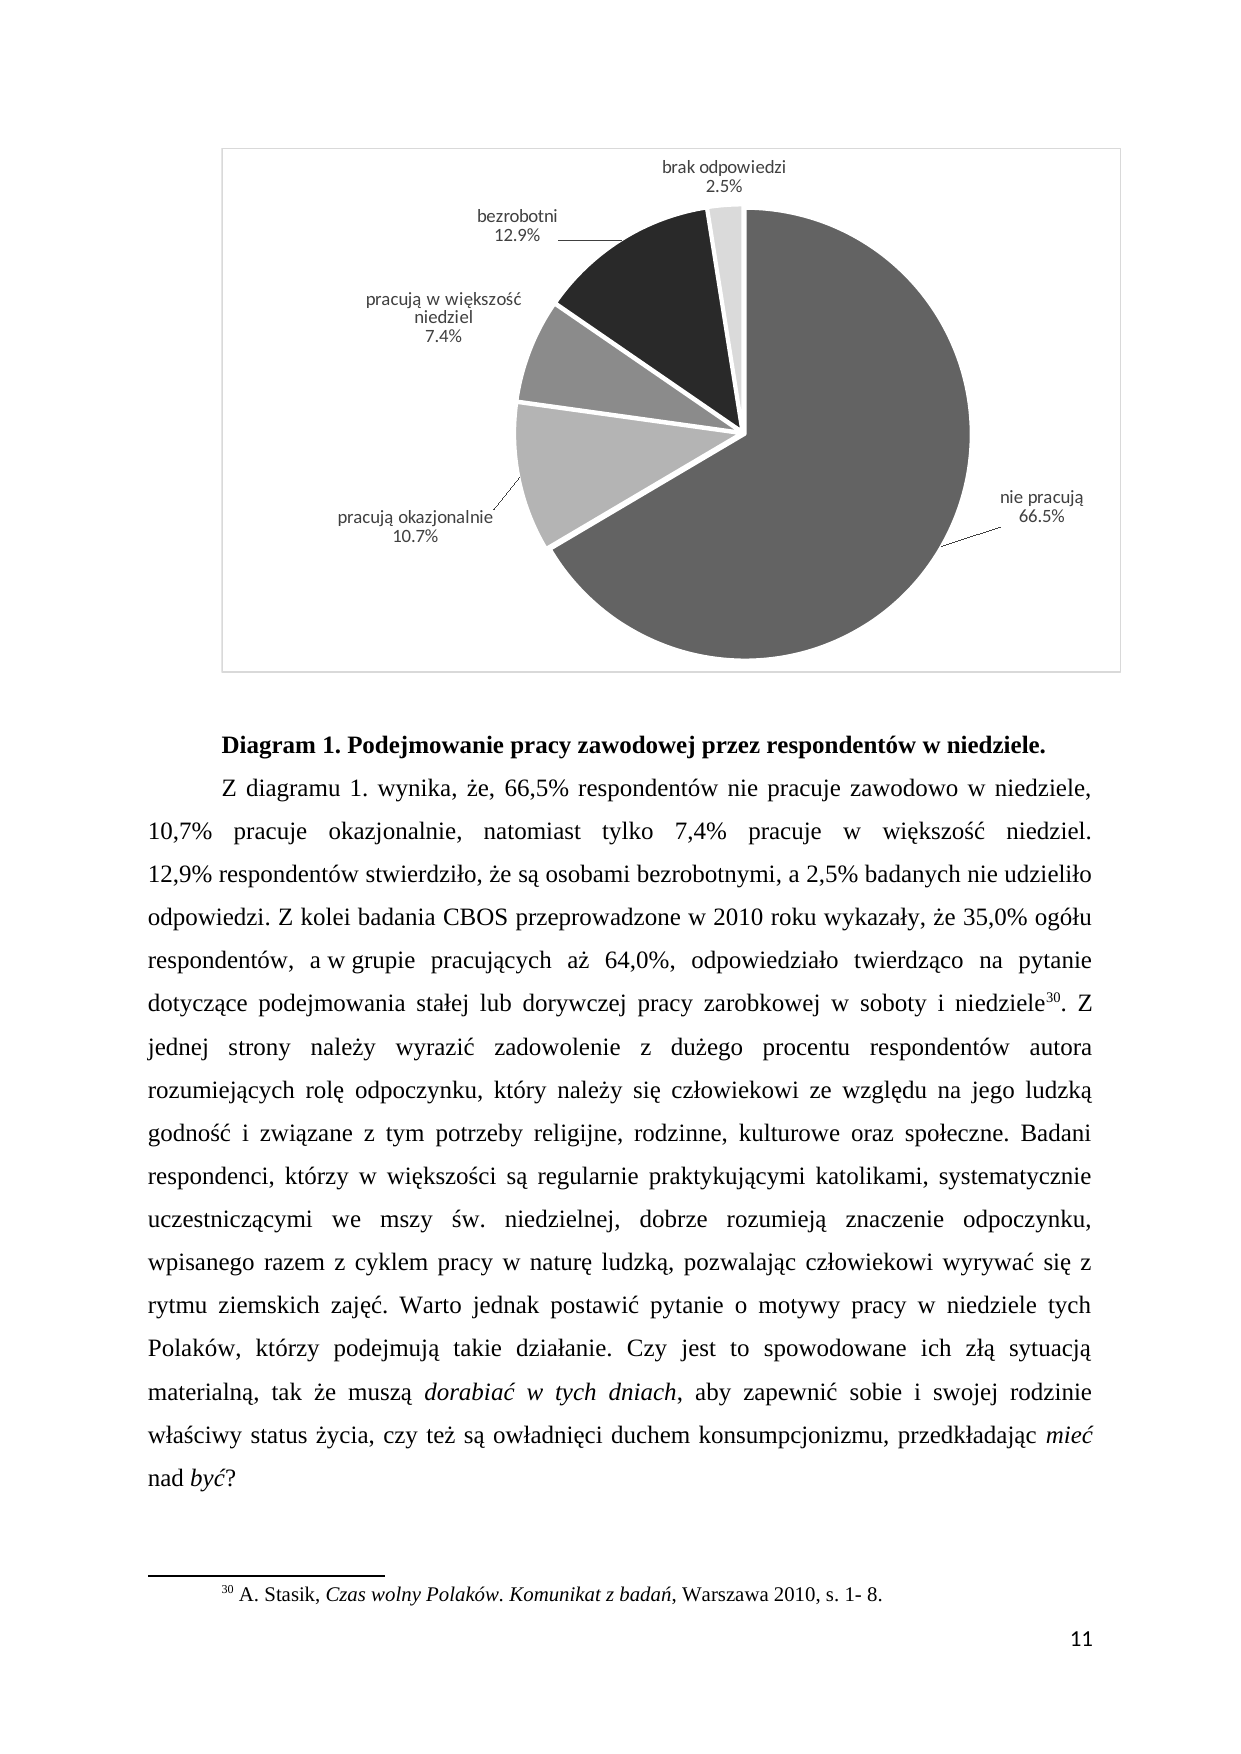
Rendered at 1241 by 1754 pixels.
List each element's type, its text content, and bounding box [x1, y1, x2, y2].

text Diagram 1. Podejmowanie pracy zawodowej przez respondentów w niedziele. [148, 730, 1093, 758]
text Z diagramu 1. wynika, że, 66,5% respondentów nie pracuje zawodowo w niedziele, 10,7% pracuje okazjonalnie, natomiast tylko 7,4% pracuje w większość niedziel. 12,9% respondentów stwierdziło, że są osobami bezrobotnymi, a 2,5% badanych nie udzieliło odpowiedzi. Z kolei badania CBOS przeprowadzone w 2010 roku wykazały, że 35,0% ogółu respondentów, a w grupie pracujących aż 64,0%, odpowiedziało twierdząco na pytanie dotyczące podejmowania stałej lub dorywczej pracy zarobkowej w soboty i niedziele. Z jednej strony należy wyrazić zadowolenie z dużego procentu respondentów autora rozumiejących rolę odpoczynku, który należy się człowiekowi ze względu na jego ludzką godność i związane z tym potrzeby religijne, rodzinne, kulturowe oraz społeczne. Badani respondenci, którzy w większości są regularnie praktykującymi katolikami, systematycznie uczestniczącymi we mszy św. niedzielnej, dobrze rozumieją znaczenie odpoczynku, wpisanego razem z cyklem pracy w naturę ludzką, pozwalając człowiekowi wyrywać się z rytmu ziemskich zajęć. Warto jednak postawić pytanie o motywy pracy w niedziele tych Polaków, którzy podejmują takie działanie. Czy jest to spowodowane ich złą sytuacją materialną, tak że muszą dorabiać w tych dniach, aby zapewnić sobie i swojej rodzinie właściwy status życia, czy też są owładnięci duchem konsumpcjonizmu, przedkładając mieć nad być? [148, 773, 1093, 1492]
